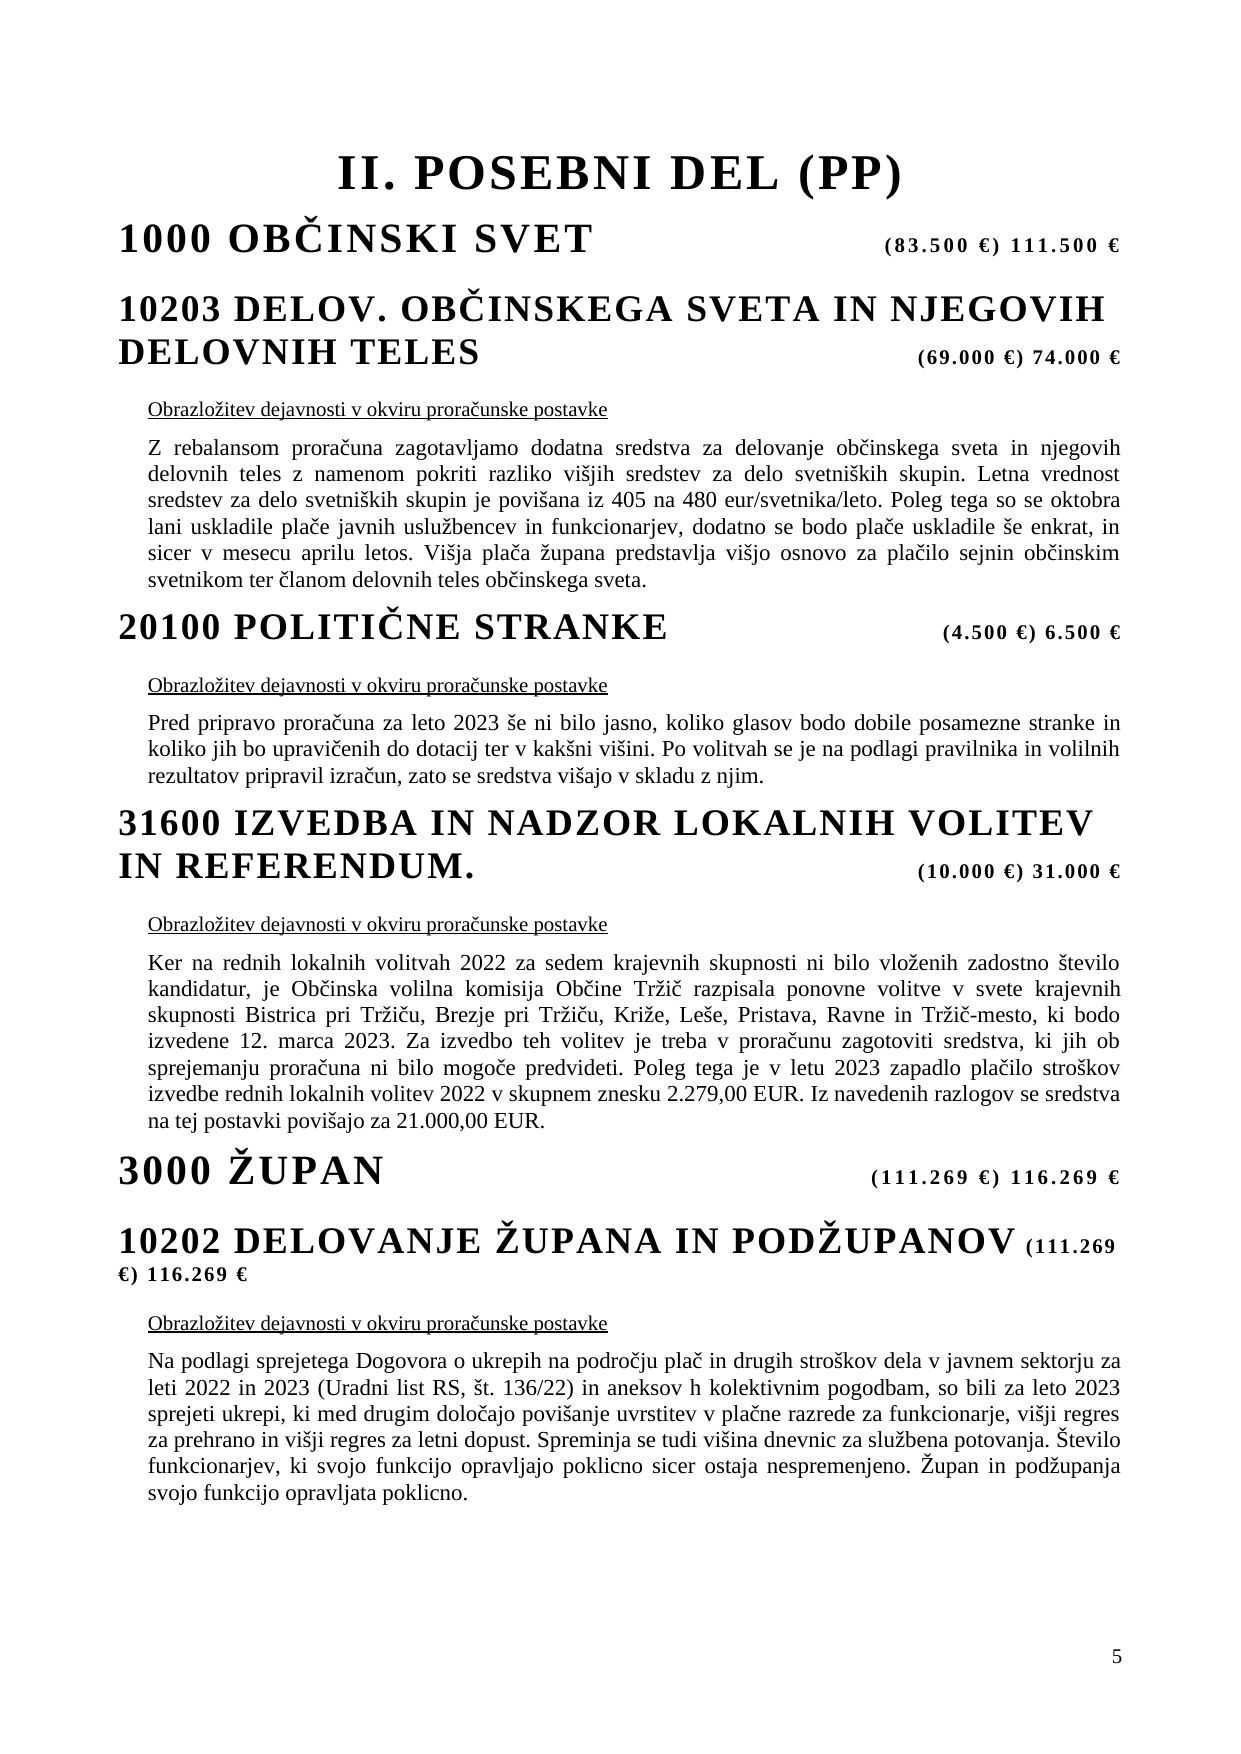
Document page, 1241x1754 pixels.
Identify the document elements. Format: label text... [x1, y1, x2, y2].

subtitle Obrazložitev dejavnosti v okviru proračunske postavke [148, 673, 1122, 697]
subtitle 1000 OBČINSKI SVET (83.500 €) 111.500 € [118, 213, 1122, 261]
text Ker na rednih lokalnih volitvah 2022 za sedem krajevnih skupnosti ni bilo vloženih zadostno število kandidatur, je Občinska volilna komisija Občine Tržič razpisala ponovne volitve v svete krajevnih skupnosti Bistrica pri Tržiču, Brezje pri Tržiču, Križe, Leše, Pristava, Ravne in Tržič-mesto, ki bodo izvedene 12. marca 2023. Za izvedbo teh volitev je treba v proračunu zagotoviti sredstva, ki jih ob sprejemanju proračuna ni bilo mogoče predvideti. Poleg tega je v letu 2023 zapadlo plačilo stroškov izvedbe rednih lokalnih volitev 2022 v skupnem znesku 2.279,00 EUR. Iz navedenih razlogov se sredstva na tej postavki povišajo za 21.000,00 EUR. [148, 948, 1122, 1133]
subtitle 3000 ŽUPAN (111.269 €) 116.269 € [118, 1146, 1122, 1193]
text Z rebalansom proračuna zagotavljamo dodatna sredstva za delovanje občinskega sveta in njegovih delovnih teles z namenom pokriti razliko višjih sredstev za delo svetniških skupin. Letna vrednost sredstev za delo svetniških skupin je povišana iz 405 na 480 eur/svetnika/leto. Poleg tega so se oktobra lani uskladile plače javnih uslužbencev in funkcionarjev, dodatno se bodo plače uskladile še enkrat, in sicer v mesecu aprilu letos. Višja plača župana predstavlja višjo osnovo za plačilo sejnin občinskim svetnikom ter članom delovnih teles občinskega sveta. [148, 434, 1122, 592]
subtitle Obrazložitev dejavnosti v okviru proračunske postavke [148, 397, 1122, 421]
subtitle 10203 DELOV. OBČINSKEGA SVETA IN NJEGOVIH DELOVNIH TELES (69.000 €) 74.000 € [118, 286, 1122, 372]
text Na podlagi sprejetega Dogovora o ukrepih na področju plač in drugih stroškov dela v javnem sektorju za leti 2022 in 2023 (Uradni list RS, št. 136/22) in aneksov h kolektivnim pogodbam, so bili za leto 2023 sprejeti ukrepi, ki med drugim določajo povišanje uvrstitev v plačne razrede za funkcionarje, višji regres za prehrano in višji regres za letni dopust. Spreminja se tudi višina dnevnic za službena potovanja. Število funkcionarjev, ki svojo funkcijo opravljajo poklicno sicer ostaja nespremenjeno. Župan in podžupanja svojo funkcijo opravljata poklicno. [148, 1347, 1122, 1505]
text Pred pripravo proračuna za leto 2023 še ni bilo jasno, koliko glasov bodo dobile posamezne stranke in koliko jih bo upravičenih do dotacij ter v kakšni višini. Po volitvah se je na podlagi pravilnika in volilnih rezultatov pripravil izračun, zato se sredstva višajo v skladu z njim. [148, 709, 1122, 788]
subtitle II. POSEBNI DEL (PP) [118, 143, 1122, 201]
subtitle Obrazložitev dejavnosti v okviru proračunske postavke [148, 1311, 1122, 1335]
subtitle 10202 DELOVANJE ŽUPANA IN PODŽUPANOV (111.269 €) 116.269 € [118, 1218, 1122, 1286]
subtitle 31600 IZVEDBA IN NADZOR LOKALNIH VOLITEV IN REFERENDUM. (10.000 €) 31.000 € [118, 801, 1122, 887]
subtitle 20100 POLITIČNE STRANKE (4.500 €) 6.500 € [118, 604, 1122, 648]
subtitle Obrazložitev dejavnosti v okviru proračunske postavke [148, 912, 1122, 936]
